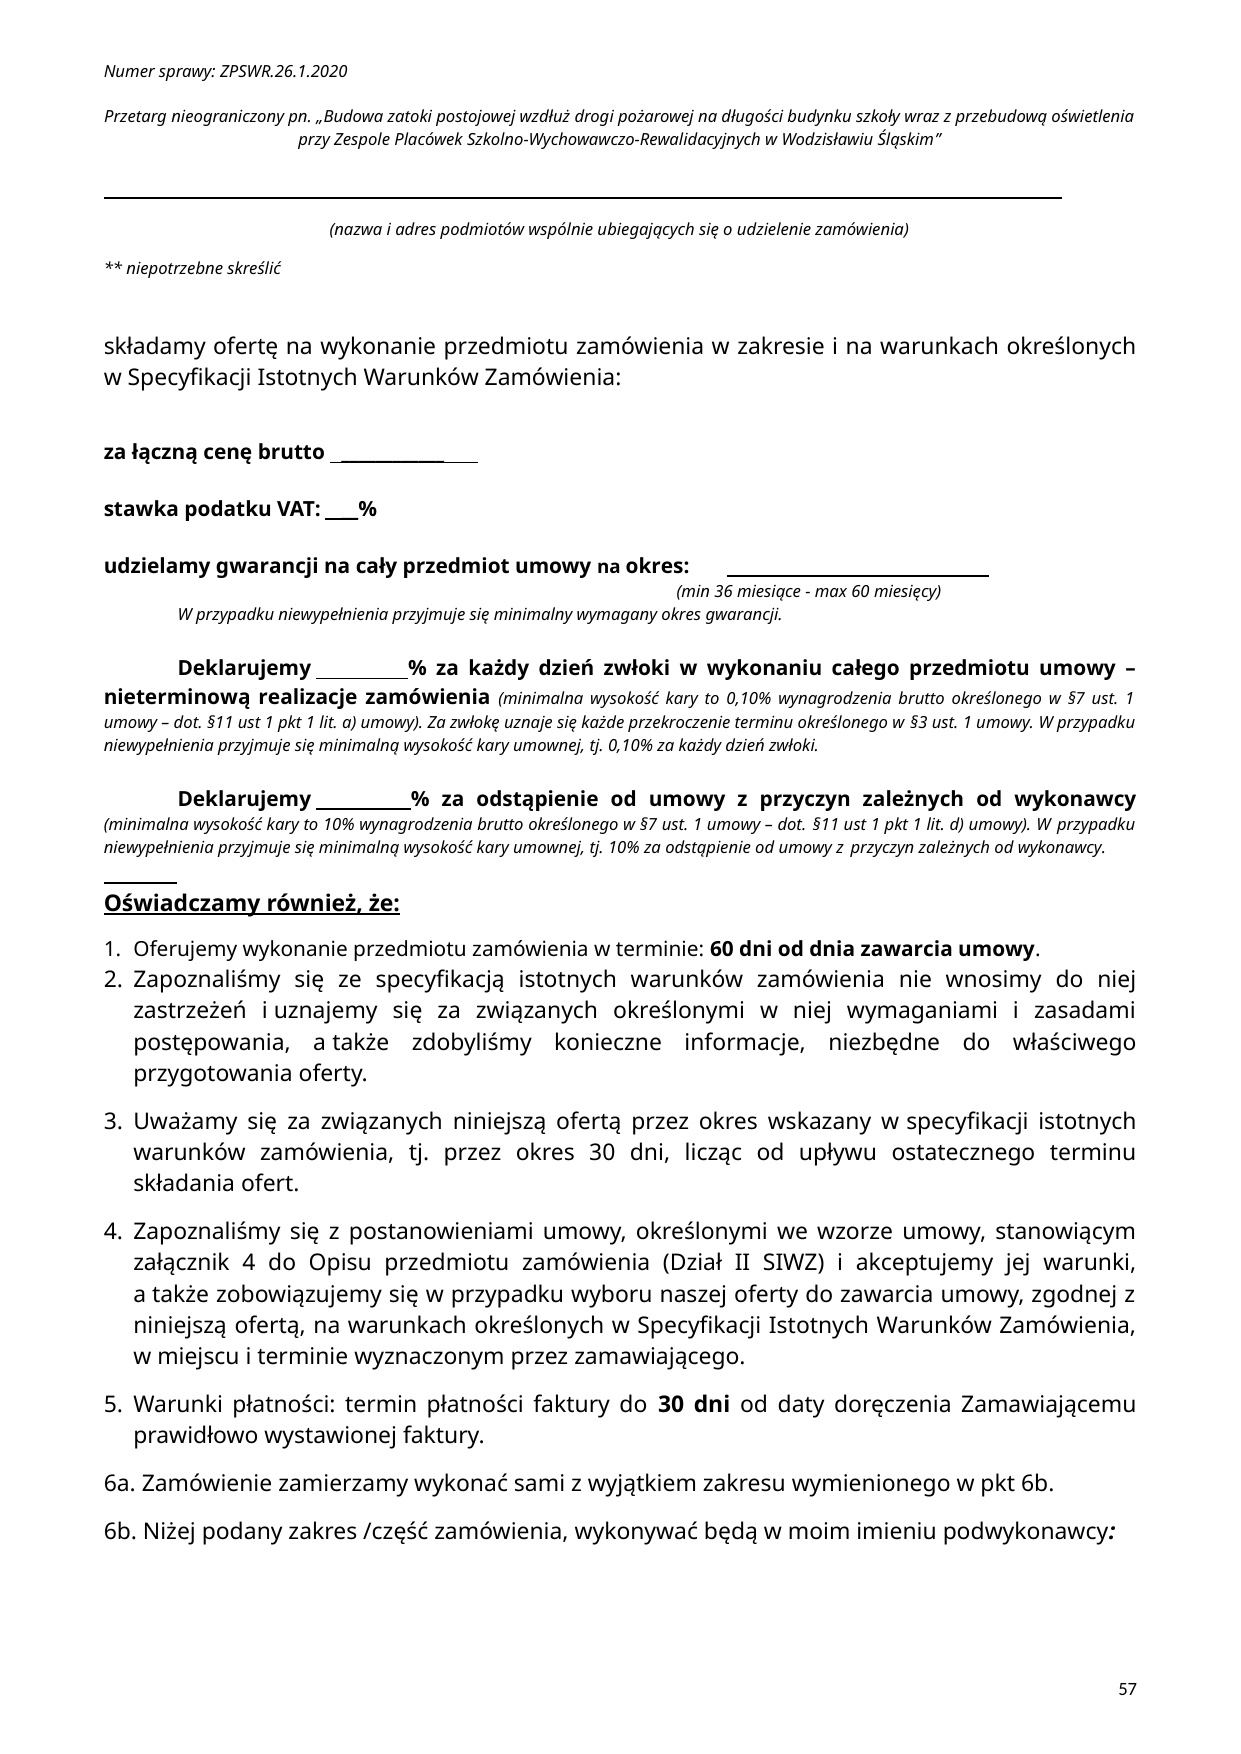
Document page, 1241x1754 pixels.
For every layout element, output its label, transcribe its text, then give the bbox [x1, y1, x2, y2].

text ** niepotrzebne skreślić [103, 257, 1137, 279]
text 6b. Niżej podany zakres /część zamówienia, wykonywać będą w moim imieniu podwykonawcy: [103, 1515, 1137, 1546]
text Oświadczamy również, że: [103, 887, 1137, 918]
text za łączną cenę brutto ____________ [103, 437, 1137, 466]
list Zapoznaliśmy się ze specyfikacją istotnych warunków zamówienia nie wnosimy do niej zastrzeżeń i uznajemy się za związanych określonymi w niej wymaganiami i zasadami postępowania, a także zdobyliśmy konieczne informacje, niezbędne do właściwego przygotowania oferty. [103, 963, 1137, 1088]
list W przypadku niewypełnienia przyjmuje się minimalny wymagany okres gwarancji. [103, 602, 1137, 625]
list Warunki płatności: termin płatności faktury do 30 dni od daty doręczenia Zamawiającemu prawidłowo wystawionej faktury. [103, 1388, 1137, 1450]
text składamy ofertę na wykonanie przedmiotu zamówienia w zakresie i na warunkach określonych w Specyfikacji Istotnych Warunków Zamówienia: [103, 330, 1137, 392]
text udzielamy gwarancji na cały przedmiot umowy na okres: [103, 551, 1137, 580]
text (min 36 miesiące - max 60 miesięcy) [177, 580, 1137, 602]
text (nazwa i adres podmiotów wspólnie ubiegających się o udzielenie zamówienia) [103, 217, 1137, 240]
text 6a. Zamówienie zamierzamy wykonać sami z wyjątkiem zakresu wymienionego w pkt 6b. [103, 1467, 1137, 1498]
list Uważamy się za związanych niniejszą ofertą przez okres wskazany w specyfikacji istotnych warunków zamówienia, tj. przez okres 30 dni, licząc od upływu ostatecznego terminu składania ofert. [103, 1104, 1137, 1198]
list Deklarujemy % za odstąpienie od umowy z przyczyn zależnych od wykonawcy (minimalna wysokość kary to 10% wynagrodzenia brutto określonego w §7 ust. 1 umowy – dot. §11 ust 1 pkt 1 lit. d) umowy). W przypadku niewypełnienia przyjmuje się minimalną wysokość kary umownej, tj. 10% za odstąpienie od umowy z przyczyn zależnych od wykonawcy. [103, 784, 1137, 858]
list Deklarujemy % za każdy dzień zwłoki w wykonaniu całego przedmiotu umowy – nieterminową realizacje zamówienia (minimalna wysokość kary to 0,10% wynagrodzenia brutto określonego w §7 ust. 1 umowy – dot. §11 ust 1 pkt 1 lit. a) umowy). Za zwłokę uznaje się każde przekroczenie terminu określonego w §3 ust. 1 umowy. W przypadku niewypełnienia przyjmuje się minimalną wysokość kary umownej, tj. 0,10% za każdy dzień zwłoki. [103, 653, 1137, 756]
list Zapoznaliśmy się z postanowieniami umowy, określonymi we wzorze umowy, stanowiącym załącznik 4 do Opisu przedmiotu zamówienia (Dział II SIWZ) i akceptujemy jej warunki, a także zobowiązujemy się w przypadku wyboru naszej oferty do zawarcia umowy, zgodnej z niniejszą ofertą, na warunkach określonych w Specyfikacji Istotnych Warunków Zamówienia, w miejscu i terminie wyznaczonym przez zamawiającego. [103, 1215, 1137, 1371]
list Oferujemy wykonanie przedmiotu zamówienia w terminie: 60 dni od dnia zawarcia umowy. [103, 934, 1137, 963]
text stawka podatku VAT: __% [103, 494, 1137, 523]
